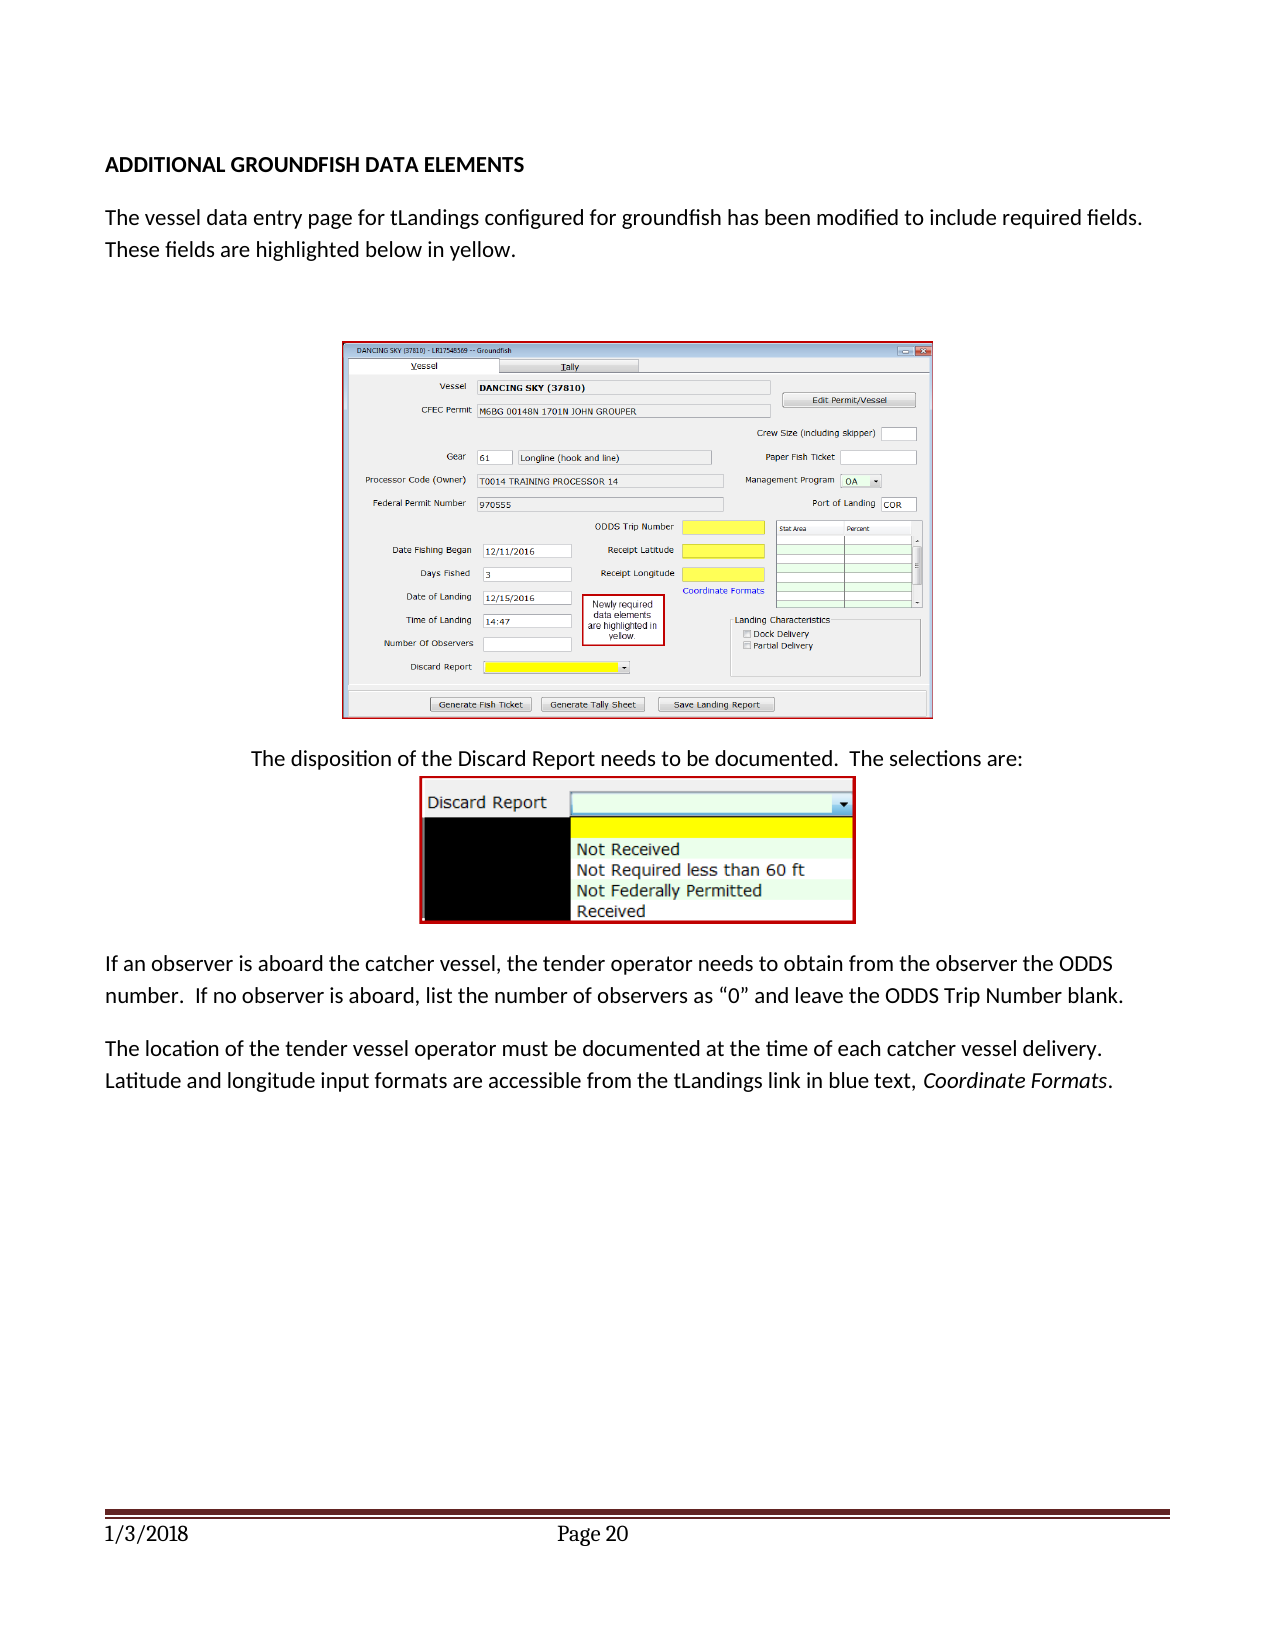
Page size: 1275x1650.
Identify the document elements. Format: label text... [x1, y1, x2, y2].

picture [419, 776, 856, 924]
picture [342, 341, 933, 719]
text The location of the tender vessel operator must be documented at the time of each catcher vessel delivery. Latitude and longitude input formats are accessible from the tLandings link in blue text, Coordinate Formats. [105, 1034, 1170, 1094]
text Additional Groundfish Data Elements [105, 150, 1170, 178]
text The vessel data entry page for tLandings configured for groundfish has been modified to include required fields. These fields are highlighted below in yellow. [105, 203, 1170, 263]
text If an observer is aboard the catcher vessel, the tender operator needs to obtain from the observer the ODDS number. If no observer is aboard, list the number of observers as “0” and leave the ODDS Trip Number blank. [105, 949, 1170, 1009]
